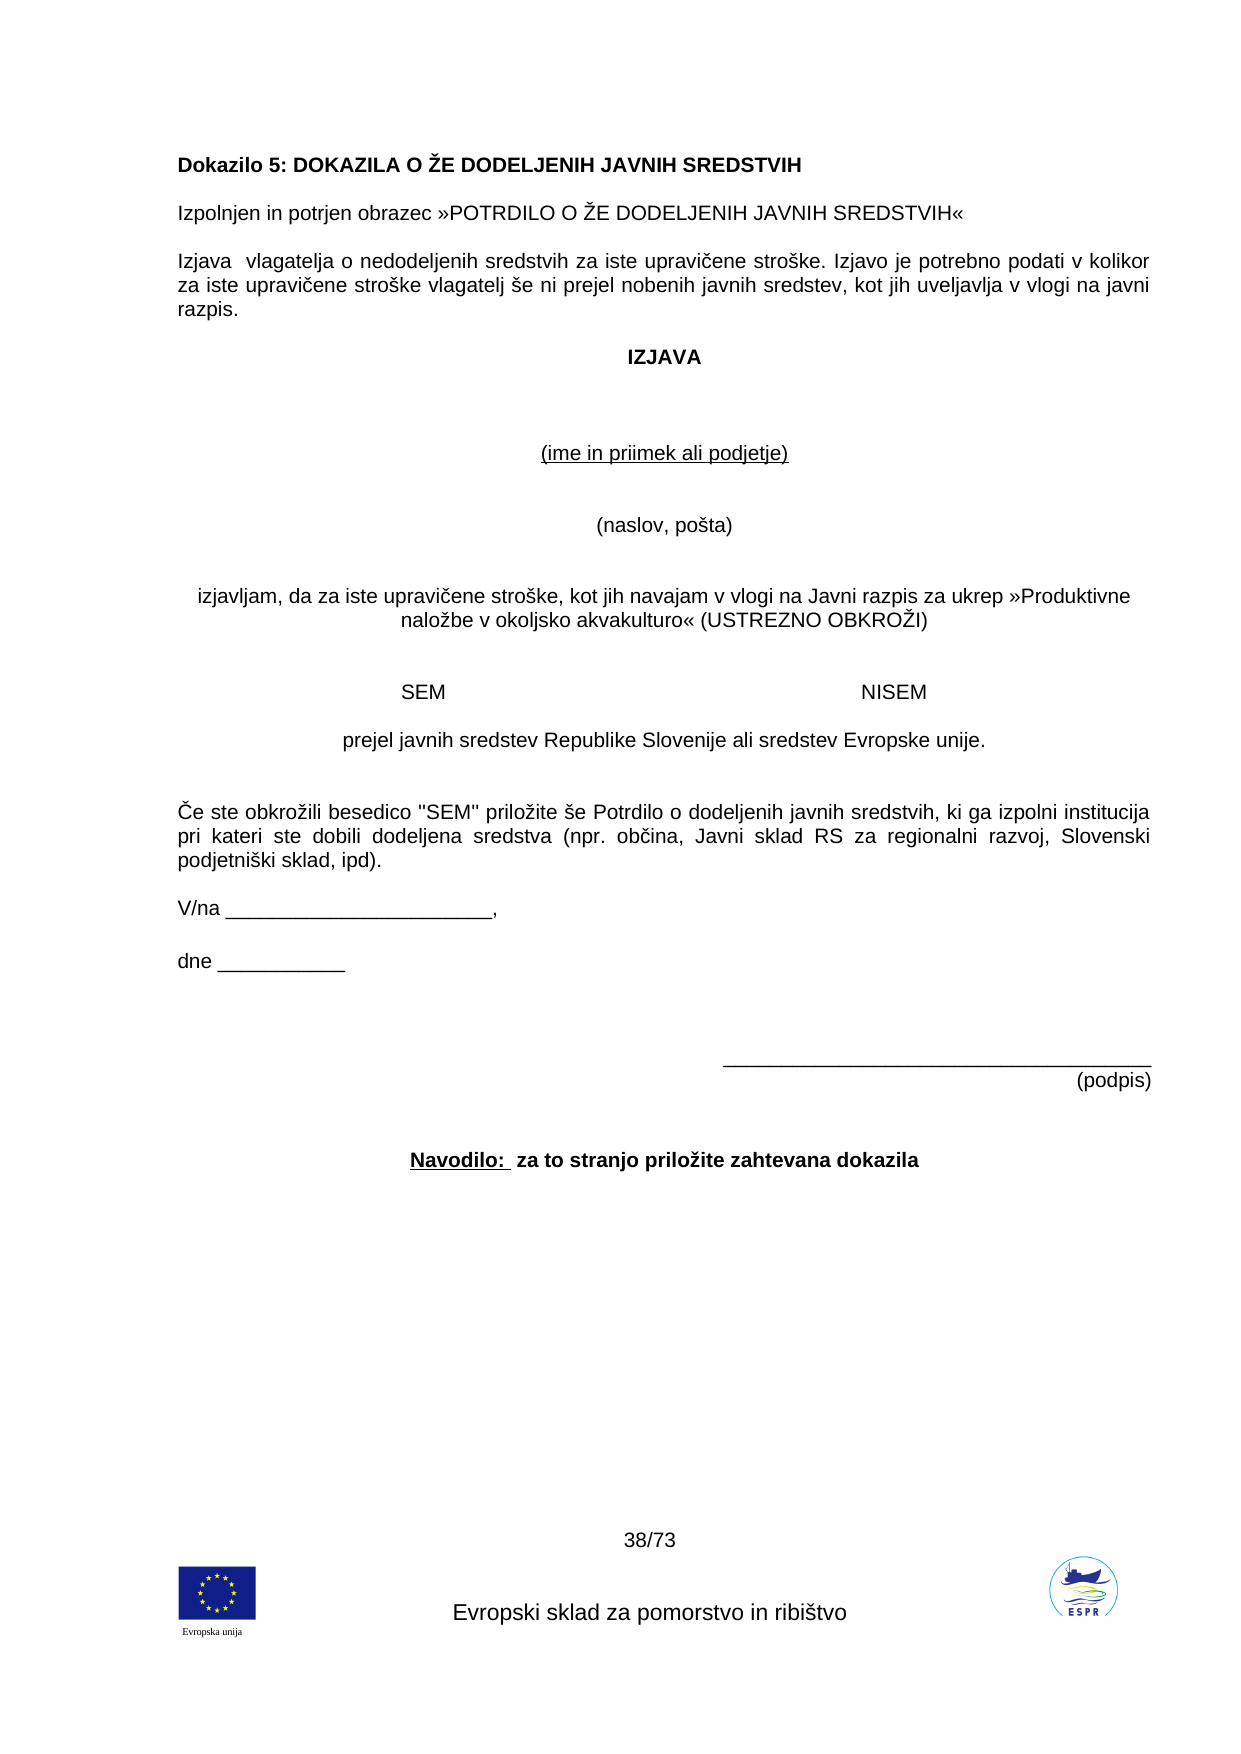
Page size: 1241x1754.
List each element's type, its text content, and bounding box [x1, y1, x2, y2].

text (naslov, pošta) [177, 512, 1152, 536]
text Izjava vlagatelja o nedodeljenih sredstvih za iste upravičene stroške. Izjavo je potrebno podati v kolikor za iste upravičene stroške vlagatelj še ni prejel nobenih javnih sredstev, kot jih uveljavlja v vlogi na javni razpis. [177, 249, 1152, 321]
text Dokazilo 5: DOKAZILA O ŽE DODELJENIH JAVNIH SREDSTVIH [177, 153, 1152, 177]
text Če ste obkrožili besedico ''SEM'' priložite še Potrdilo o dodeljenih javnih sredstvih, ki ga izpolni institucija pri kateri ste dobili dodeljena sredstva (npr. občina, Javni sklad RS za regionalni razvoj, Slovenski podjetniški sklad, ipd). [177, 800, 1152, 872]
text SEM NISEM [177, 680, 1152, 704]
text izjavljam, da za iste upravičene stroške, kot jih navajam v vlogi na Javni razpis za ukrep »Produktivne naložbe v okoljsko akvakulturo« (USTREZNO OBKROŽI) [177, 584, 1152, 632]
text Navodilo: za to stranjo priložite zahtevana dokazila [177, 1148, 1152, 1172]
text IZJAVA [177, 345, 1152, 369]
text V/na _______________________, [177, 896, 1152, 920]
text (ime in priimek ali podjetje) [177, 441, 1152, 464]
text Izpolnjen in potrjen obrazec »POTRDILO O ŽE DODELJENIH JAVNIH SREDSTVIH« [177, 201, 1152, 225]
text (podpis) [177, 1068, 1152, 1092]
picture [1044, 1551, 1123, 1621]
text dne ___________ [177, 948, 1152, 972]
picture [177, 1565, 257, 1621]
text prejel javnih sredstev Republike Slovenije ali sredstev Evropske unije. [177, 728, 1152, 752]
text _____________________________________ [177, 1044, 1152, 1068]
